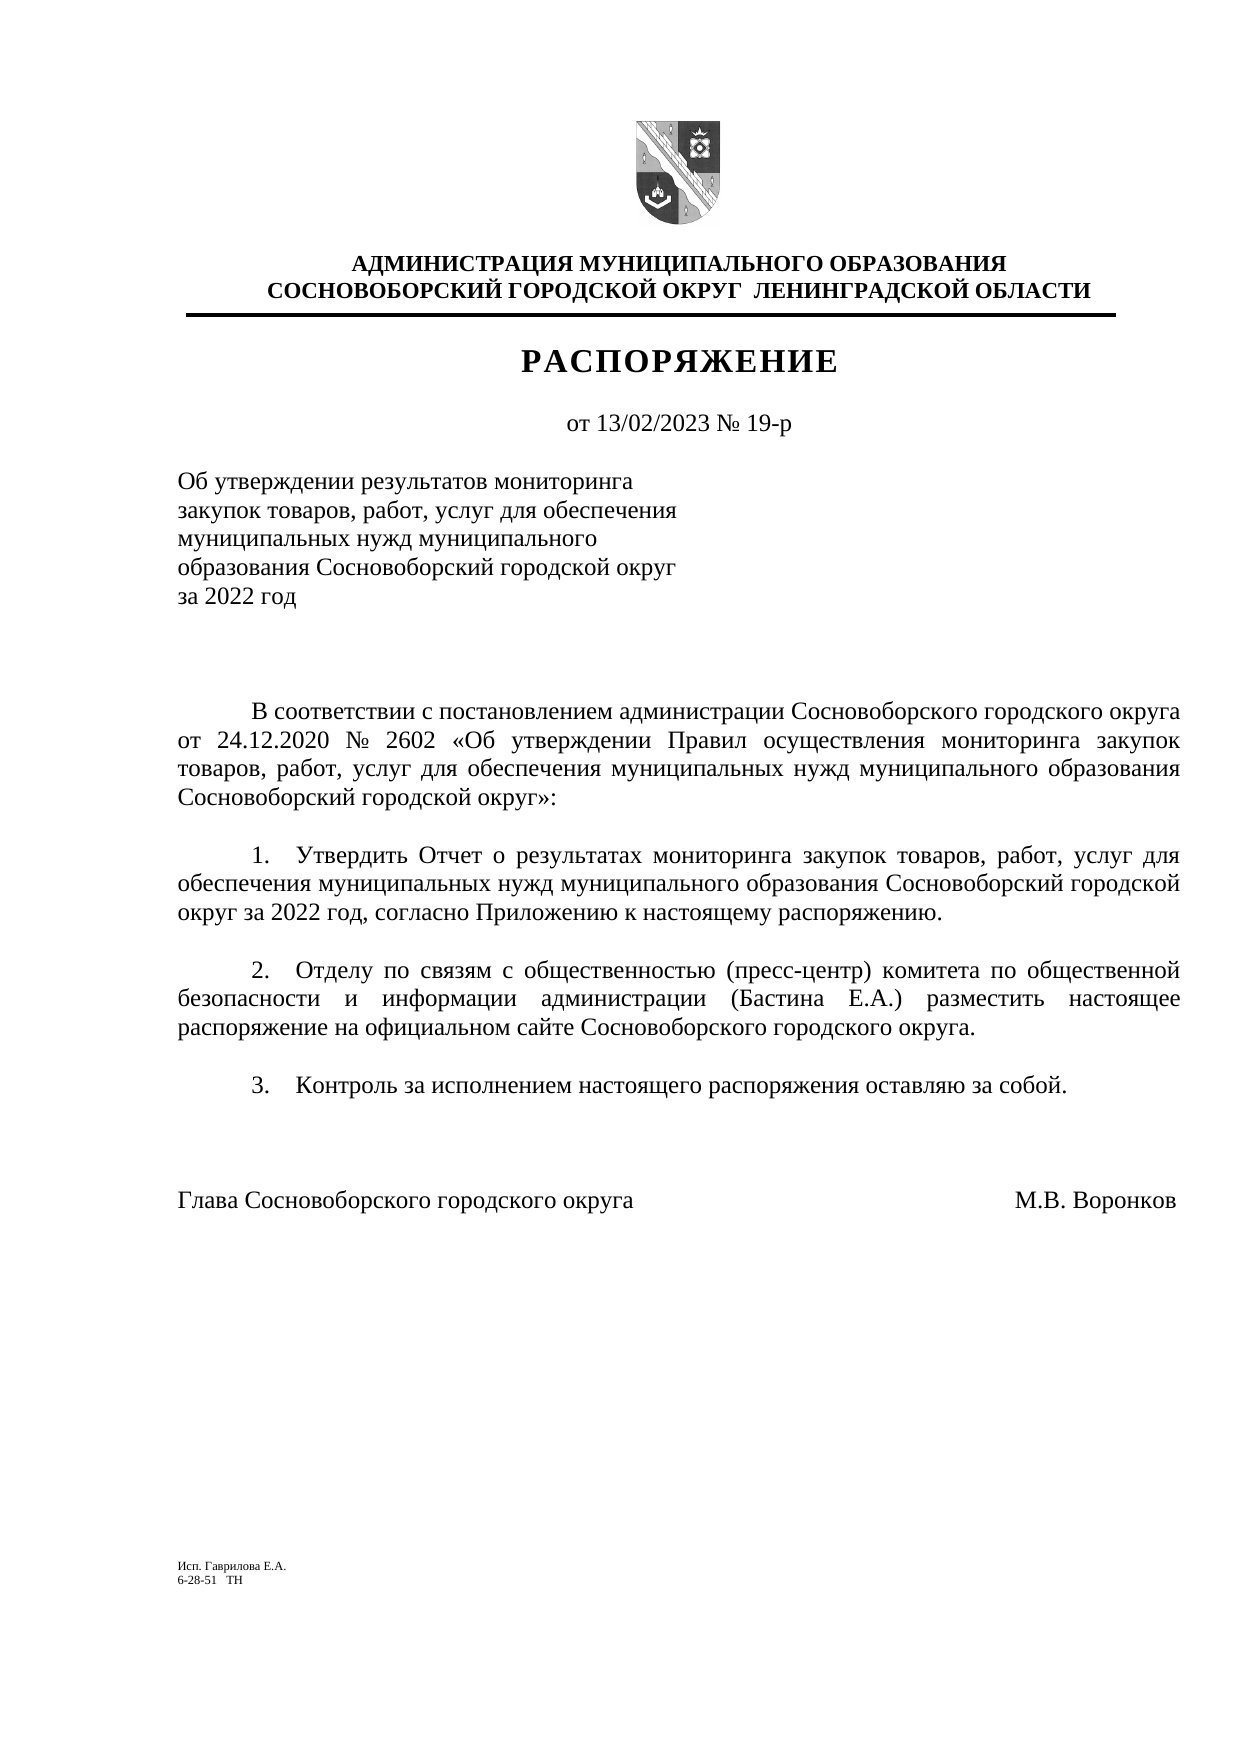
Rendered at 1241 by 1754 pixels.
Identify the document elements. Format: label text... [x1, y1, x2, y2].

text Об утверждении результатов мониторинга [177, 466, 1181, 495]
list Контроль за исполнением настоящего распоряжения оставляю за собой. [177, 1070, 1181, 1098]
text образования Сосновоборский городской округ [177, 552, 1181, 581]
text от 13/02/2023 № 19-р [177, 408, 1181, 437]
text за 2022 год [177, 581, 1181, 610]
text муниципальных нужд муниципального [177, 523, 1181, 552]
text Глава Сосновоборского городского округа М.В. Воронков [177, 1185, 1181, 1213]
text РАСПОРЯЖЕНИЕ [177, 341, 1181, 380]
list Утвердить Отчет о результатах мониторинга закупок товаров, работ, услуг для обеспечения муниципальных нужд муниципального образования Сосновоборский городской округ за 2022 год, согласно Приложению к настоящему распоряжению. [177, 840, 1181, 926]
text закупок товаров, работ, услуг для обеспечения [177, 495, 1181, 523]
text Исп. Гаврилова Е.А. [177, 1558, 1181, 1573]
text администрация МУНИЦИПАЛЬНОГО ОБРАЗОВАНИЯ СОСНОВОБОРСКИЙ ГОРОДСКОЙ ОКРУГ ЛЕНИНГРАДСКОЙ ОБЛАСТИ [177, 250, 1181, 303]
list Отделу по связям с общественностью (пресс-центр) комитета по общественной безопасности и информации администрации (Бастина Е.А.) разместить настоящее распоряжение на официальном сайте Сосновоборского городского округа. [177, 955, 1181, 1041]
picture [636, 119, 722, 227]
text 6-28-51 ТН [177, 1573, 1181, 1587]
text В соответствии с постановлением администрации Сосновоборского городского округа от 24.12.2020 № 2602 «Об утверждении Правил осуществления мониторинга закупок товаров, работ, услуг для обеспечения муниципальных нужд муниципального образования Сосновоборский городской округ»: [177, 696, 1181, 811]
